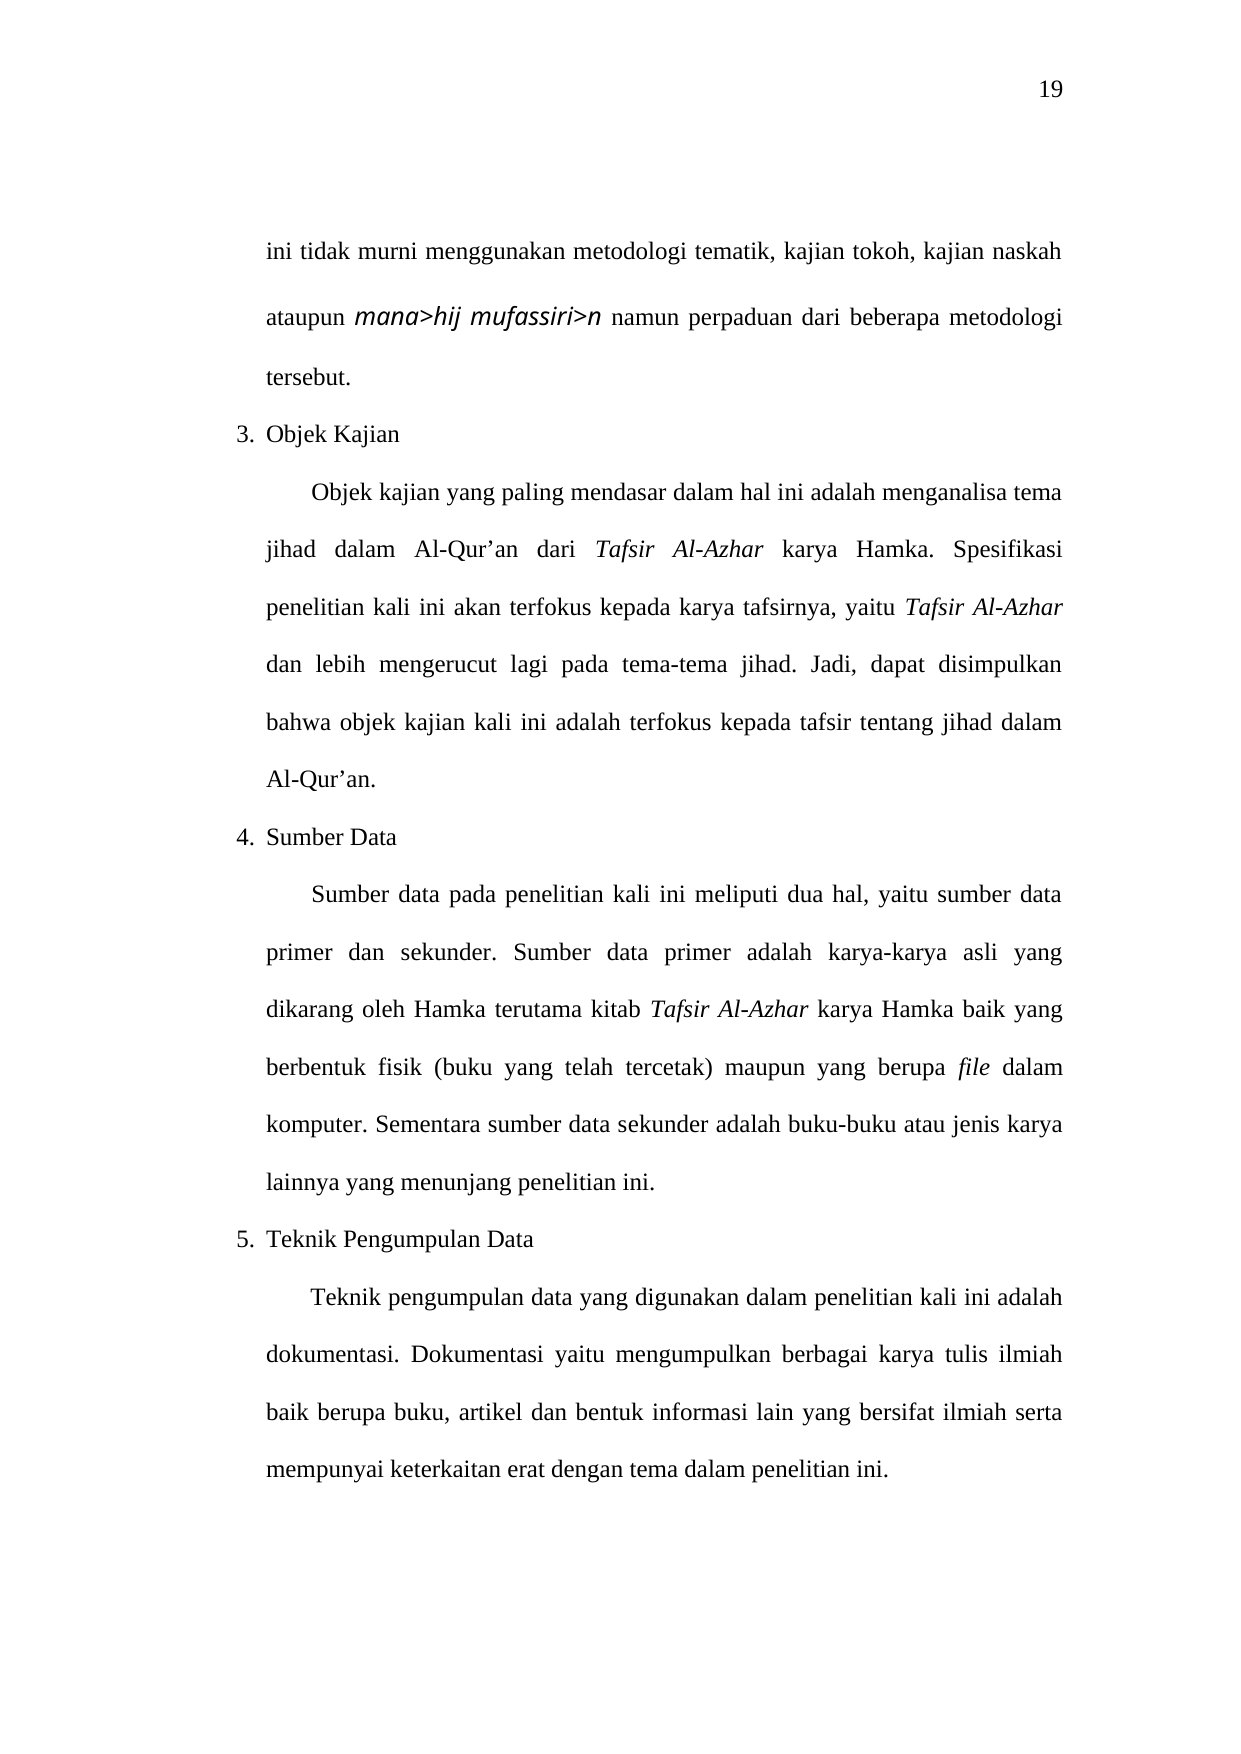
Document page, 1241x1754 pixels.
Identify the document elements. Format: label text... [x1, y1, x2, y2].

list Objek kajian yang paling mendasar dalam hal ini adalah menganalisa tema jihad dalam Al-Qur’an dari Tafsir Al-Azhar karya Hamka. Spesifikasi penelitian kali ini akan terfokus kepada karya tafsirnya, yaitu Tafsir Al-Azhar dan lebih mengerucut lagi pada tema-tema jihad. Jadi, dapat disimpulkan bahwa objek kajian kali ini adalah terfokus kepada tafsir tentang jihad dalam Al-Qur’an. [266, 477, 1063, 793]
list Teknik Pengumpulan Data [236, 1224, 1063, 1253]
list Sumber Data [236, 822, 1063, 851]
list Teknik pengumpulan data yang digunakan dalam penelitian kali ini adalah dokumentasi. Dokumentasi yaitu mengumpulkan berbagai karya tulis ilmiah baik berupa buku, artikel dan bentuk informasi lain yang bersifat ilmiah serta mempunyai keterkaitan erat dengan tema dalam penelitian ini. [266, 1282, 1063, 1483]
list Objek Kajian [236, 419, 1063, 448]
list Sumber data pada penelitian kali ini meliputi dua hal, yaitu sumber data primer dan sekunder. Sumber data primer adalah karya-karya asli yang dikarang oleh Hamka terutama kitab Tafsir Al-Azhar karya Hamka baik yang berbentuk fisik (buku yang telah tercetak) maupun yang berupa file dalam komputer. Sementara sumber data sekunder adalah buku-buku atau jenis karya lainnya yang menunjang penelitian ini. [266, 879, 1063, 1196]
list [266, 236, 1063, 391]
